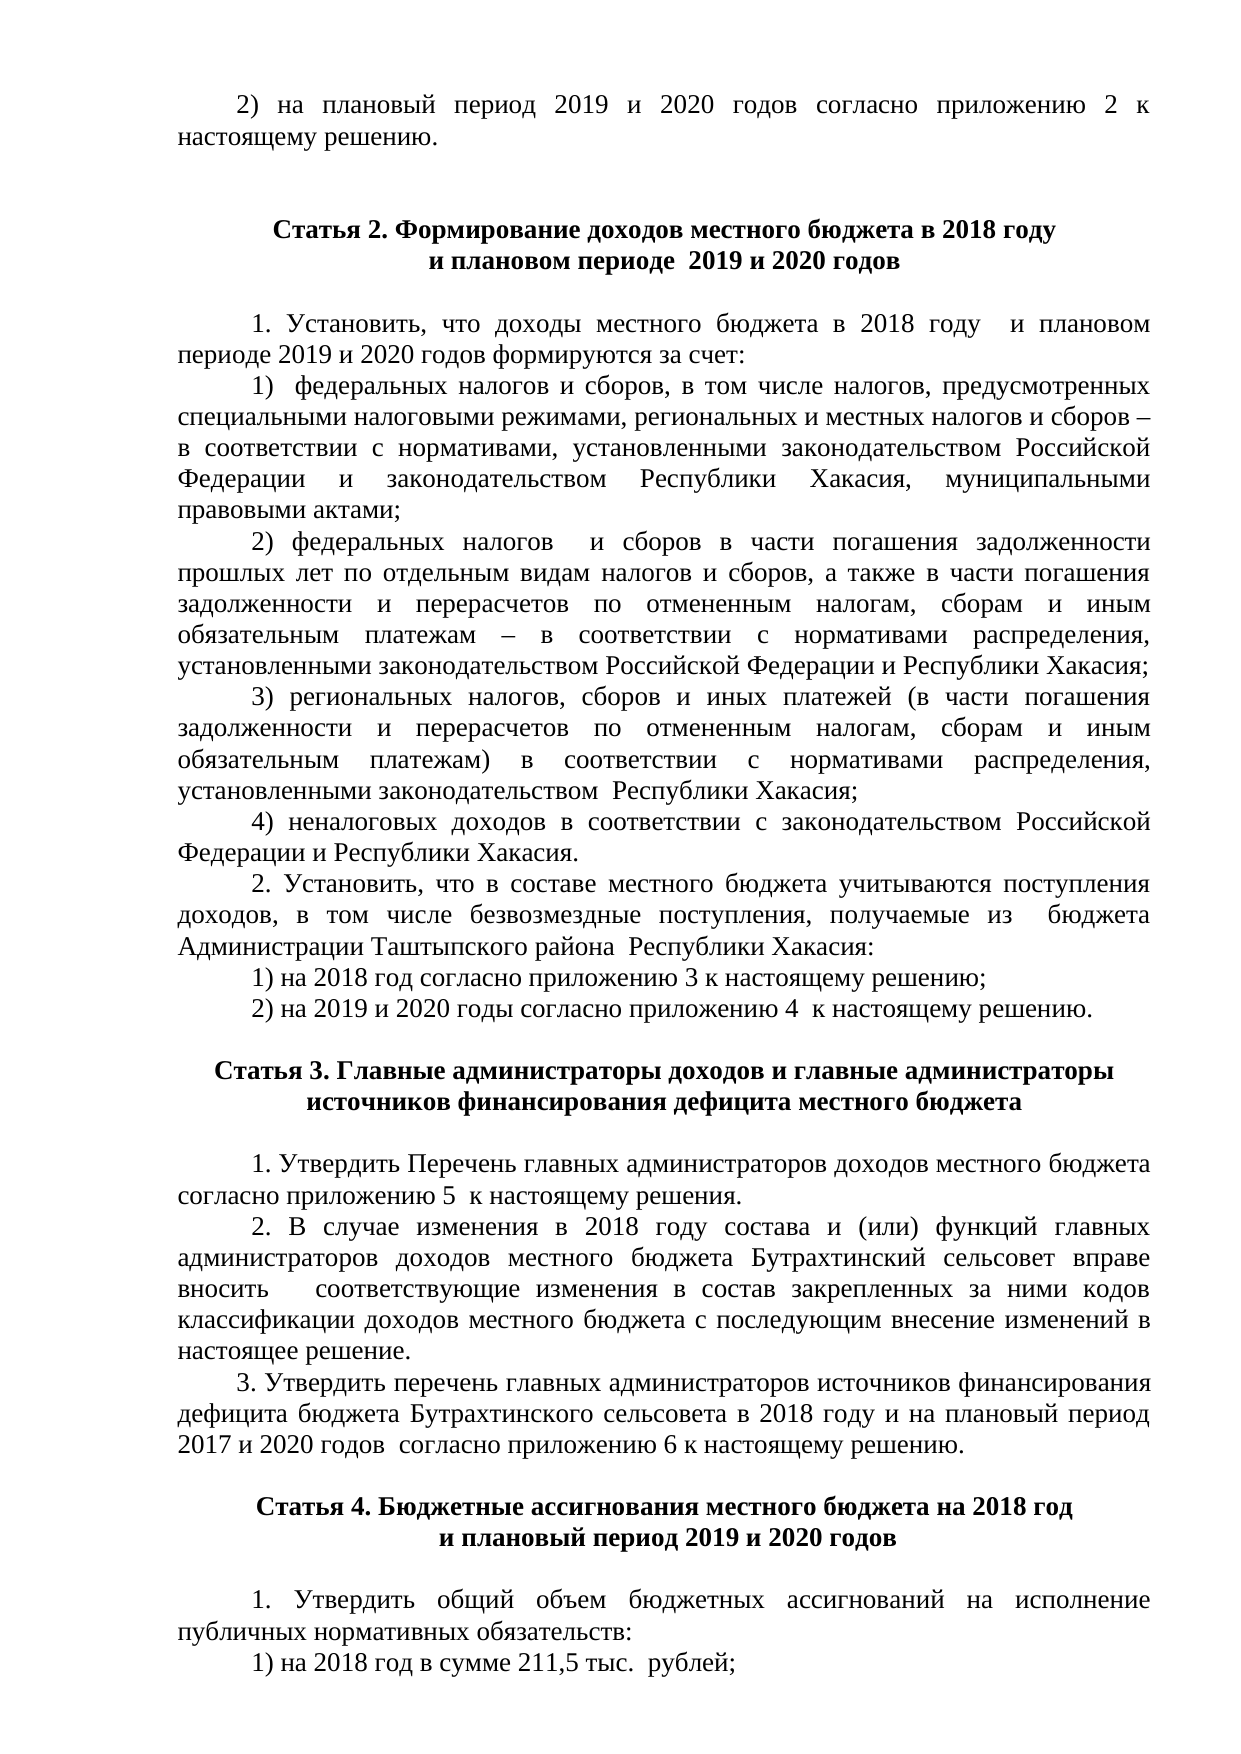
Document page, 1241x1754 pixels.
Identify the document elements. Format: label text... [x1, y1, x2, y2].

text 1. Утвердить Перечень главных администраторов доходов местного бюджета согласно приложению 5 к настоящему решения. [177, 1148, 1152, 1210]
text 1) на 2018 год в сумме 211,5 тыс. рублей; [177, 1646, 1152, 1677]
text 2) на плановый период 2019 и 2020 годов согласно приложению 2 к настоящему решению. [177, 89, 1152, 151]
text Статья 2. Формирование доходов местного бюджета в 2018 году [177, 213, 1152, 244]
text и плановом периоде 2019 и 2020 годов [177, 244, 1152, 276]
text 2. Установить, что в составе местного бюджета учитываются поступления доходов, в том числе безвозмездные поступления, получаемые из бюджета Администрации Таштыпского района Республики Хакасия: [177, 867, 1152, 961]
text Статья 3. Главные администраторы доходов и главные администраторы источников финансирования дефицита местного бюджета [177, 1054, 1152, 1116]
text 2) на 2019 и 2020 годы согласно приложению 4 к настоящему решению. [177, 992, 1152, 1023]
text 4) неналоговых доходов в соответствии с законодательством Российской Федерации и Республики Хакасия. [177, 805, 1152, 867]
text 2) федеральных налогов и сборов в части погашения задолженности прошлых лет по отдельным видам налогов и сборов, а также в части погашения задолженности и перерасчетов по отмененным налогам, сборам и иным обязательным платежам – в соответствии с нормативами распределения, установленными законодательством Российской Федерации и Республики Хакасия; [177, 525, 1152, 680]
text 1. Утвердить общий объем бюджетных ассигнований на исполнение публичных нормативных обязательств: [177, 1584, 1152, 1646]
text 1. Установить, что доходы местного бюджета в 2018 году и плановом периоде 2019 и 2020 годов формируются за счет: [177, 307, 1152, 369]
text 1) на 2018 год согласно приложению 3 к настоящему решению; [177, 961, 1152, 992]
text 3. Утвердить перечень главных администраторов источников финансирования дефицита бюджета Бутрахтинского сельсовета в 2018 году и на плановый период 2017 и 2020 годов согласно приложению 6 к настоящему решению. [177, 1366, 1152, 1459]
text и плановый период 2019 и 2020 годов [177, 1521, 1152, 1552]
text 2. В случае изменения в 2018 году состава и (или) функций главных администраторов доходов местного бюджета Бутрахтинский сельсовет вправе вносить соответствующие изменения в состав закрепленных за ними кодов классификации доходов местного бюджета с последующим внесение изменений в настоящее решение. [177, 1210, 1152, 1366]
text 1) федеральных налогов и сборов, в том числе налогов, предусмотренных специальными налоговыми режимами, региональных и местных налогов и сборов – в соответствии с нормативами, установленными законодательством Российской Федерации и законодательством Республики Хакасия, муниципальными правовыми актами; [177, 369, 1152, 525]
text Статья 4. Бюджетные ассигнования местного бюджета на 2018 год [177, 1490, 1152, 1521]
text 3) региональных налогов, сборов и иных платежей (в части погашения задолженности и перерасчетов по отмененным налогам, сборам и иным обязательным платежам) в соответствии с нормативами распределения, установленными законодательством Республики Хакасия; [177, 680, 1152, 805]
